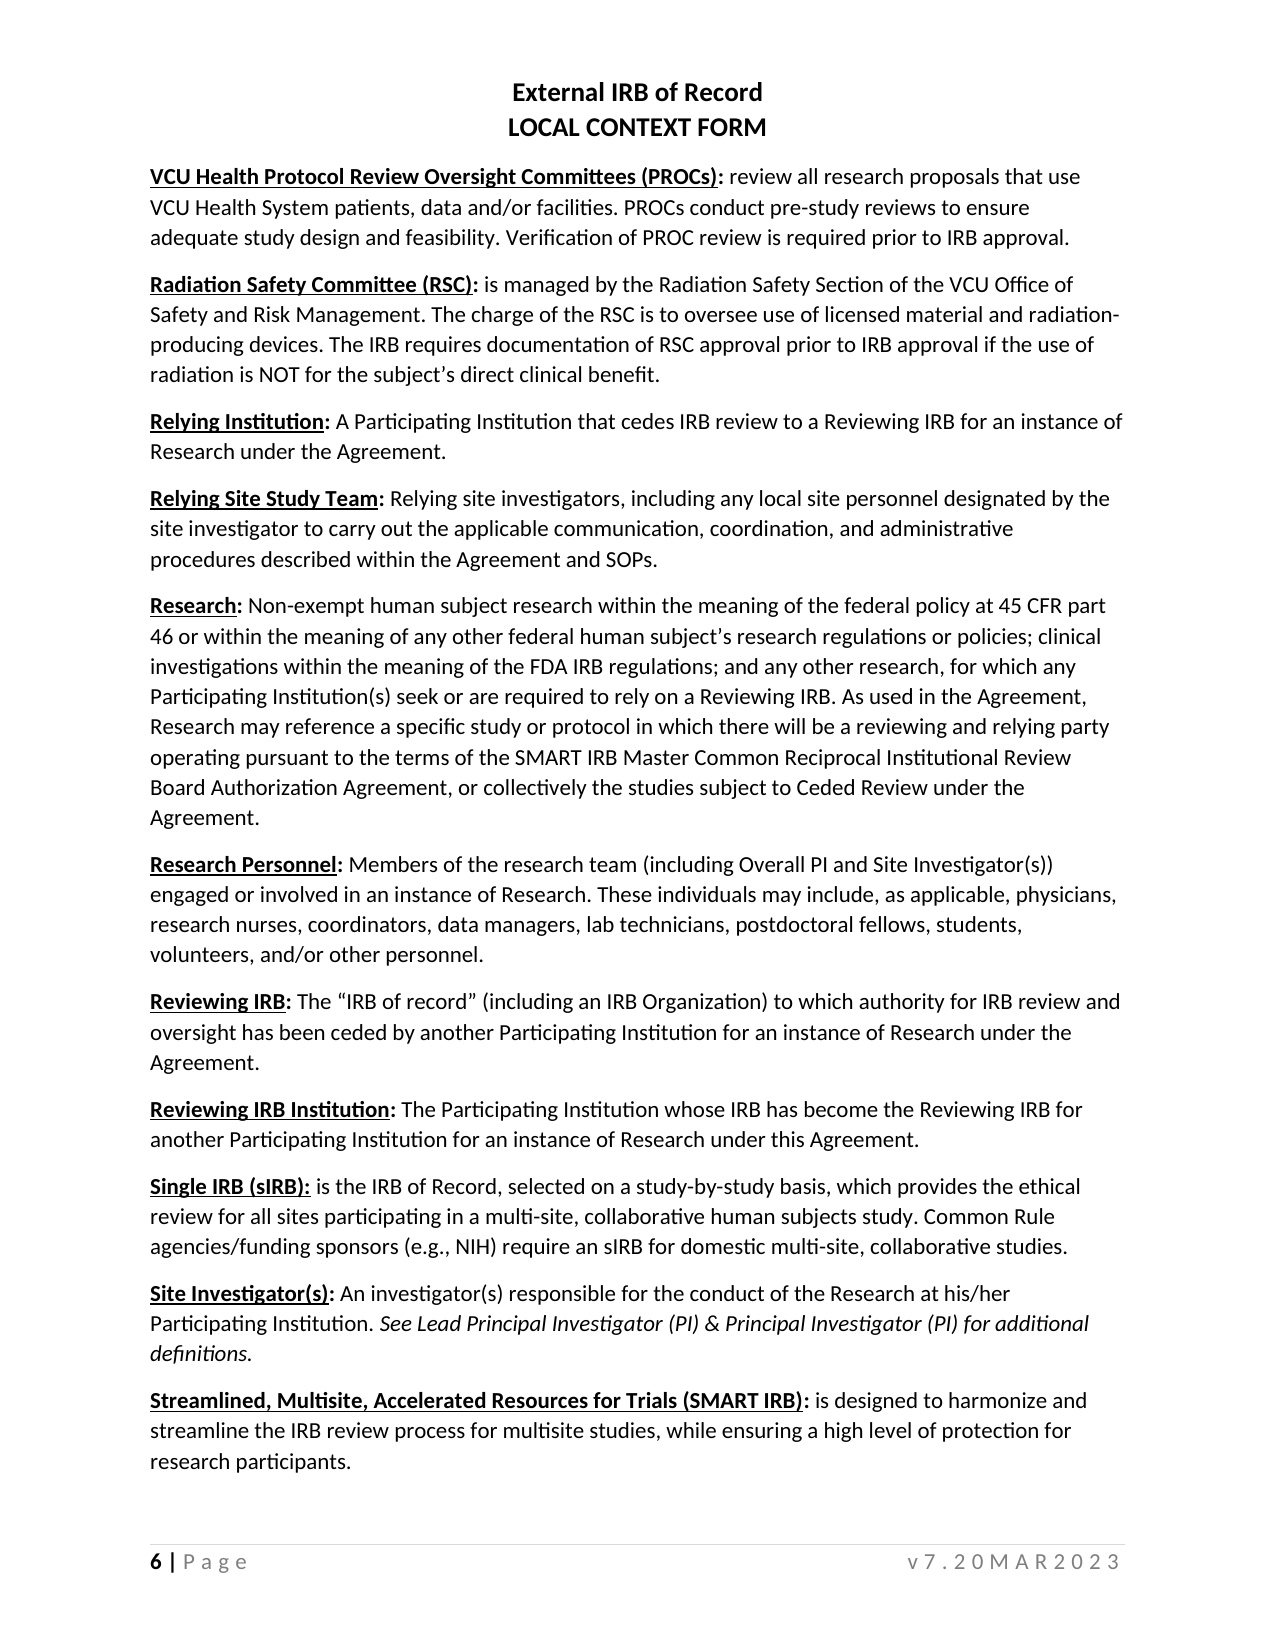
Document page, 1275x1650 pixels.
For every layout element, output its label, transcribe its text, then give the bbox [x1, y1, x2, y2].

text Research: Non-exempt human subject research within the meaning of the federal policy at 45 CFR part 46 or within the meaning of any other federal human subject’s research regulations or policies; clinical investigations within the meaning of the FDA IRB regulations; and any other research, for which any Participating Institution(s) seek or are required to rely on a Reviewing IRB. As used in the Agreement, Research may reference a specific study or protocol in which there will be a reviewing and relying party operating pursuant to the terms of the SMART IRB Master Common Reciprocal Institutional Review Board Authorization Agreement, or collectively the studies subject to Ceded Review under the Agreement. [150, 592, 1125, 831]
text Streamlined, Multisite, Accelerated Resources for Trials (SMART IRB): is designed to harmonize and streamline the IRB review process for multisite studies, while ensuring a high level of protection for research participants. [150, 1386, 1125, 1475]
text Relying Institution: A Participating Institution that cedes IRB review to a Reviewing IRB for an instance of Research under the Agreement. [150, 407, 1125, 465]
text Reviewing IRB: The “IRB of record” (including an IRB Organization) to which authority for IRB review and oversight has been ceded by another Participating Institution for an instance of Research under the Agreement. [150, 987, 1125, 1076]
text Reviewing IRB Institution: The Participating Institution whose IRB has become the Reviewing IRB for another Participating Institution for an instance of Research under this Agreement. [150, 1095, 1125, 1153]
text Radiation Safety Committee (RSC): is managed by the Radiation Safety Section of the VCU Office of Safety and Risk Management. The charge of the RSC is to oversee use of licensed material and radiation-producing devices. The IRB requires documentation of RSC approval prior to IRB approval if the use of radiation is NOT for the subject’s direct clinical benefit. [150, 270, 1125, 388]
text Site Investigator(s): An investigator(s) responsible for the conduct of the Research at his/her Participating Institution. See Lead Principal Investigator (PI) & Principal Investigator (PI) for additional definitions. [150, 1279, 1125, 1367]
text VCU Health Protocol Review Oversight Committees (PROCs): review all research proposals that use VCU Health System patients, data and/or facilities. PROCs conduct pre-study reviews to ensure adequate study design and feasibility. Verification of PROC review is required prior to IRB approval. [150, 162, 1125, 251]
text Research Personnel: Members of the research team (including Overall PI and Site Investigator(s)) engaged or involved in an instance of Research. These individuals may include, as applicable, physicians, research nurses, coordinators, data managers, lab technicians, postdoctoral fellows, students, volunteers, and/or other personnel. [150, 850, 1125, 968]
text Relying Site Study Team: Relying site investigators, including any local site personnel designated by the site investigator to carry out the applicable communication, coordination, and administrative procedures described within the Agreement and SOPs. [150, 484, 1125, 573]
text Single IRB (sIRB): is the IRB of Record, selected on a study-by-study basis, which provides the ethical review for all sites participating in a multi-site, collaborative human subjects study. Common Rule agencies/funding sponsors (e.g., NIH) require an sIRB for domestic multi-site, collaborative studies. [150, 1172, 1125, 1260]
